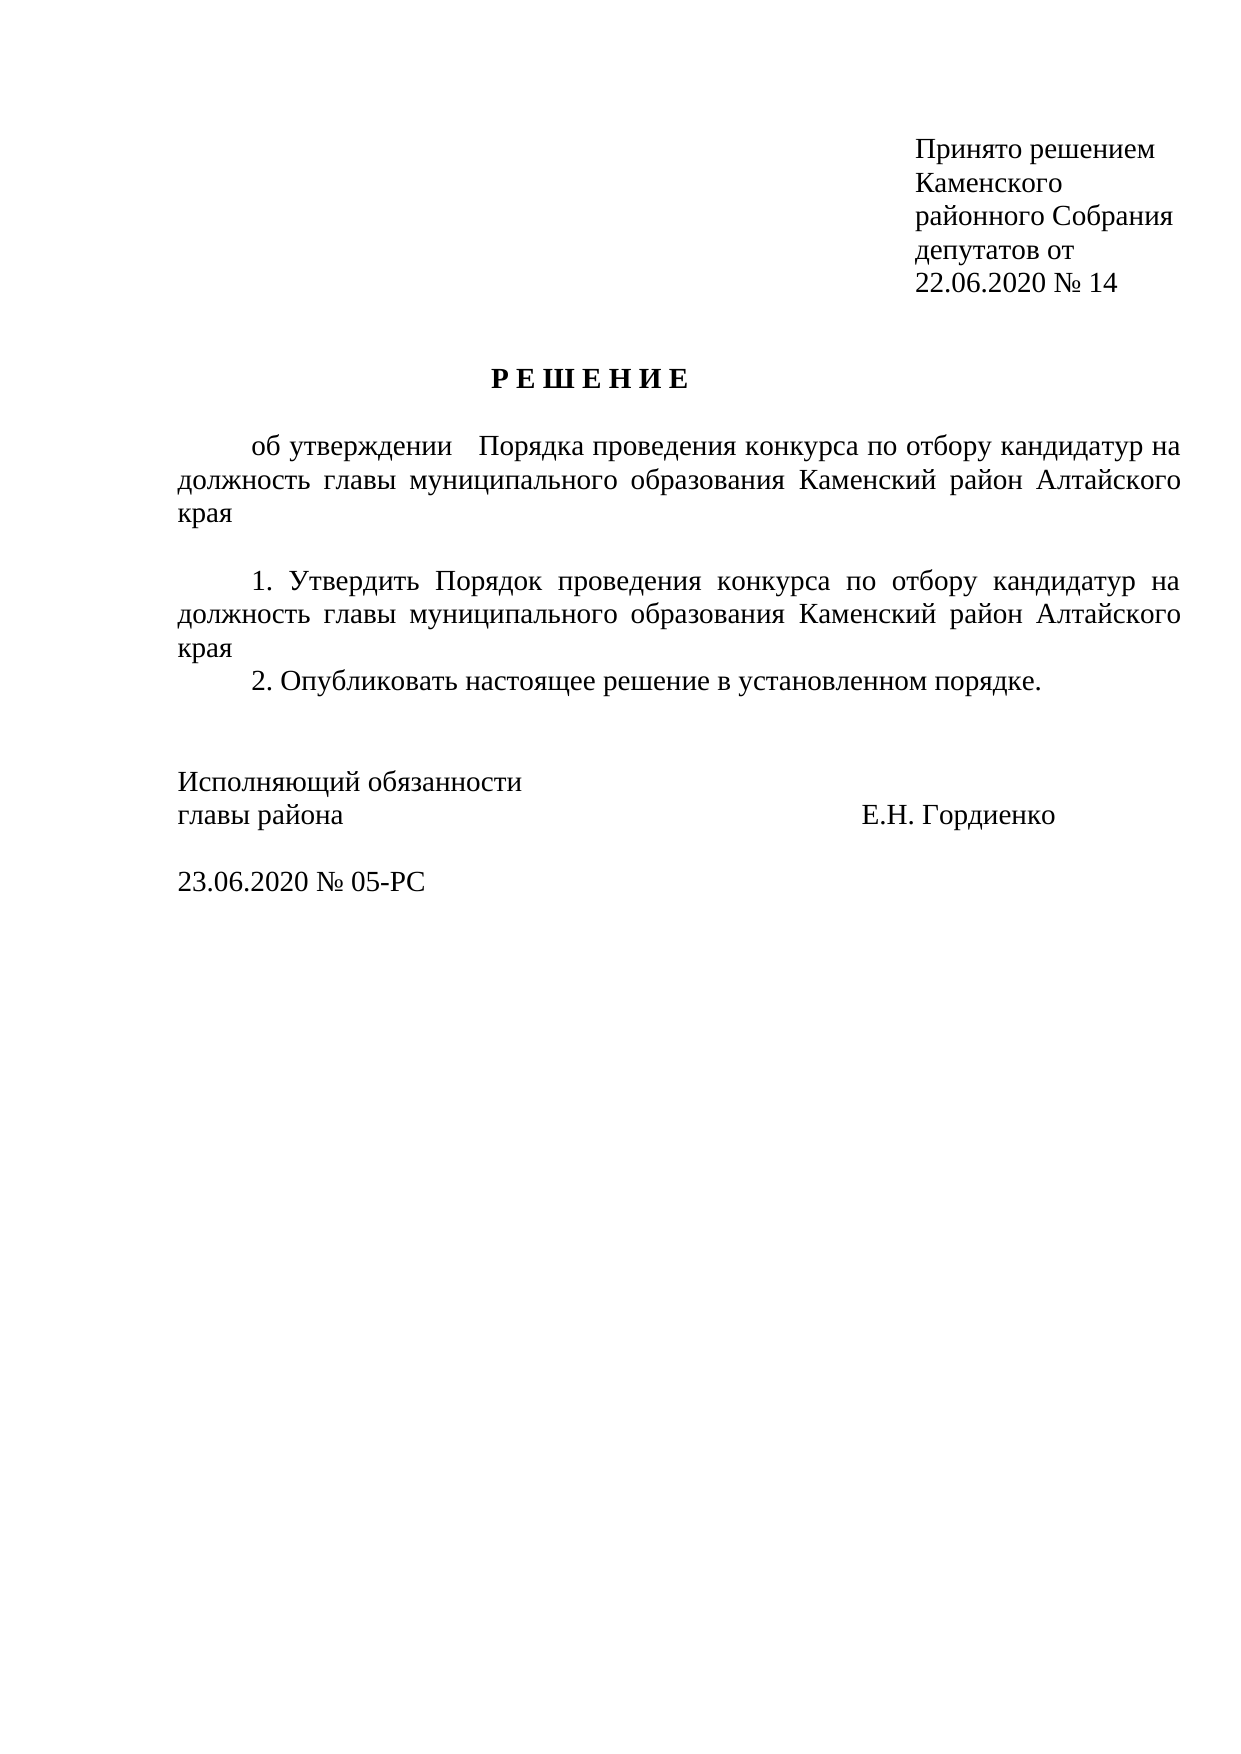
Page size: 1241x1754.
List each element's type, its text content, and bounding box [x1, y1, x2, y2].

text 1. Утвердить Порядок проведения конкурса по отбору кандидатур на должность главы муниципального образования Каменский район Алтайского края [177, 563, 1181, 663]
text Р Е Ш Е Н И Е [177, 361, 1181, 395]
text 23.06.2020 № 05-РС [177, 864, 1181, 898]
text Принято решением Каменского районного Собрания депутатов от 22.06.2020 № 14 [915, 131, 1181, 299]
text Исполняющий обязанности [177, 764, 1181, 797]
text 2. Опубликовать настоящее решение в установленном порядке. [177, 663, 1181, 697]
text об утверждении Порядка проведения конкурса по отбору кандидатур на должность главы муниципального образования Каменский район Алтайского края [177, 428, 1181, 529]
text главы района Е.Н. Гордиенко [177, 797, 1181, 831]
